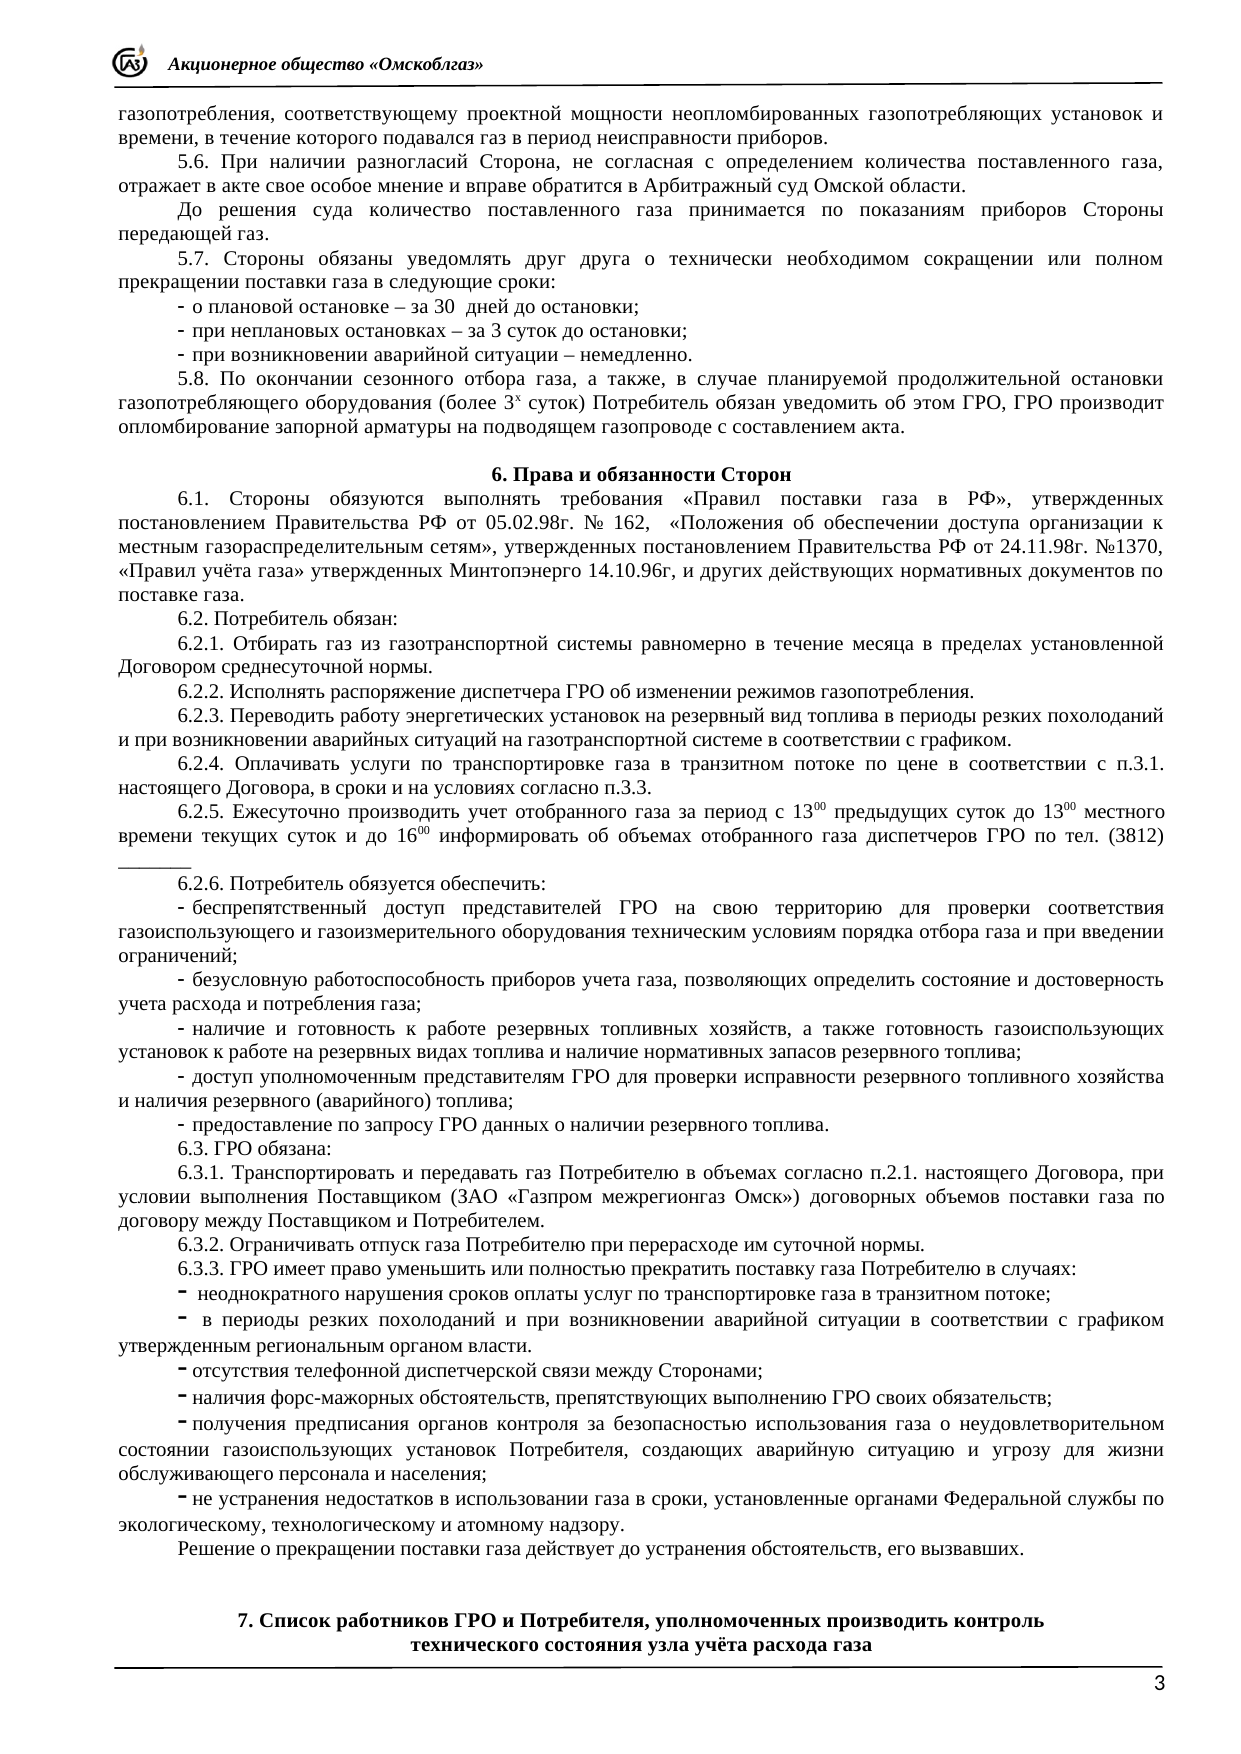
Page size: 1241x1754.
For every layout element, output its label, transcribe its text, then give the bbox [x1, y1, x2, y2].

list наличия форс-мажорных обстоятельств, препятствующих выполнению ГРО своих обязательств; [118, 1384, 1165, 1410]
text 6.3. ГРО обязана: [118, 1136, 1165, 1160]
text 6.2.1. Отбирать газ из газотранспортной системы равномерно в течение месяца в пределах установленной Договором среднесуточной нормы. [118, 630, 1165, 678]
list о плановой остановке – за 30 дней до остановки; [118, 293, 1165, 318]
list неоднократного нарушения сроков оплаты услуг по транспортировке газа в транзитном потоке; [118, 1280, 1165, 1307]
text 6.2.2. Исполнять распоряжение диспетчера ГРО об изменении режимов газопотребления. [118, 678, 1165, 703]
text 6.3.2. Ограничивать отпуск газа Потребителю при перерасходе им суточной нормы. [118, 1232, 1165, 1256]
list в периоды резких похолоданий и при возникновении аварийной ситуации в соответствии с графиком утвержденным региональным органом власти. [118, 1307, 1165, 1357]
list при неплановых остановках – за 3 суток до остановки; [118, 318, 1165, 342]
text 6.2.5. Ежесуточно производить учет отобранного газа за период с 1300 предыдущих суток до 1300 местного времени текущих суток и до 1600 информировать об объемах отобранного газа диспетчеров ГРО по тел. (3812) _______ [118, 799, 1165, 871]
text 5.7. Стороны обязаны уведомлять друг друга о технически необходимом сокращении или полном прекращении поставки газа в следующие сроки: [118, 245, 1165, 293]
text 6. Права и обязанности Сторон [118, 462, 1165, 486]
text Решение о прекращении поставки газа действует до устранения обстоятельств, его вызвавших. [118, 1536, 1165, 1560]
list предоставление по запросу ГРО данных о наличии резервного топлива. [118, 1112, 1165, 1136]
list отсутствия телефонной диспетчерской связи между Сторонами; [118, 1357, 1165, 1384]
text 7. Список работников ГРО и Потребителя, уполномоченных производить контроль [118, 1608, 1165, 1632]
text 5.8. По окончании сезонного отбора газа, а также, в случае планируемой продолжительной остановки газопотребляющего оборудования (более 3х суток) Потребитель обязан уведомить об этом ГРО, ГРО производит опломбирование запорной арматуры на подводящем газопроводе с составлением акта. [118, 366, 1165, 438]
text 5.6. При наличии разногласий Сторона, не согласная с определением количества поставленного газа, отражает в акте свое особое мнение и вправе обратится в Арбитражный суд Омской области. [118, 149, 1165, 197]
text 6.1. Стороны обязуются выполнять требования «Правил поставки газа в РФ», утвержденных постановлением Правительства РФ от 05.02.98г. № 162, «Положения об обеспечении доступа организации к местным газораспределительным сетям», утвержденных постановлением Правительства РФ от 24.11.98г. №1370, «Правил учёта газа» утвержденных Минтопэнерго 14.10.96г, и других действующих нормативных документов по поставке газа. [118, 486, 1165, 606]
picture [109, 40, 151, 84]
list при возникновении аварийной ситуации – немедленно. [118, 342, 1165, 366]
list беспрепятственный доступ представителей ГРО на свою территорию для проверки соответствия газоиспользующего и газоизмерительного оборудования техническим условиям порядка отбора газа и при введении ограничений; [118, 895, 1165, 967]
text 6.3.1. Транспортировать и передавать газ Потребителю в объемах согласно п.2.1. настоящего Договора, при условии выполнения Поставщиком (ЗАО «Газпром межрегионгаз Омск») договорных объемов поставки газа по договору между Поставщиком и Потребителем. [118, 1160, 1165, 1232]
list наличие и готовность к работе резервных топливных хозяйств, а также готовность газоиспользующих установок к работе на резервных видах топлива и наличие нормативных запасов резервного топлива; [118, 1015, 1165, 1063]
text 6.2.4. Оплачивать услуги по транспортировке газа в транзитном потоке по цене в соответствии с п.3.1. настоящего Договора, в сроки и на условиях согласно п.3.3. [118, 751, 1165, 799]
list получения предписания органов контроля за безопасностью использования газа о неудовлетворительном состоянии газоиспользующих установок Потребителя, создающих аварийную ситуацию и угрозу для жизни обслуживающего персонала и населения; [118, 1410, 1165, 1485]
list доступ уполномоченным представителям ГРО для проверки исправности резервного топливного хозяйства и наличия резервного (аварийного) топлива; [118, 1063, 1165, 1112]
text 6.2.6. Потребитель обязуется обеспечить: [118, 871, 1165, 895]
text 6.2.3. Переводить работу энергетических установок на резервный вид топлива в периоды резких похолоданий и при возникновении аварийных ситуаций на газотранспортной системе в соответствии с графиком. [118, 703, 1165, 751]
text 6.3.3. ГРО имеет право уменьшить или полностью прекратить поставку газа Потребителю в случаях: [118, 1256, 1165, 1280]
text технического состояния узла учёта расхода газа [118, 1632, 1165, 1656]
text До решения суда количество поставленного газа принимается по показаниям приборов Стороны передающей газ. [118, 197, 1165, 245]
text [118, 101, 1165, 149]
text 6.2. Потребитель обязан: [118, 606, 1165, 630]
list не устранения недостатков в использовании газа в сроки, установленные органами Федеральной службы по экологическому, технологическому и атомному надзору. [118, 1485, 1165, 1536]
list безусловную работоспособность приборов учета газа, позволяющих определить состояние и достоверность учета расхода и потребления газа; [118, 967, 1165, 1015]
